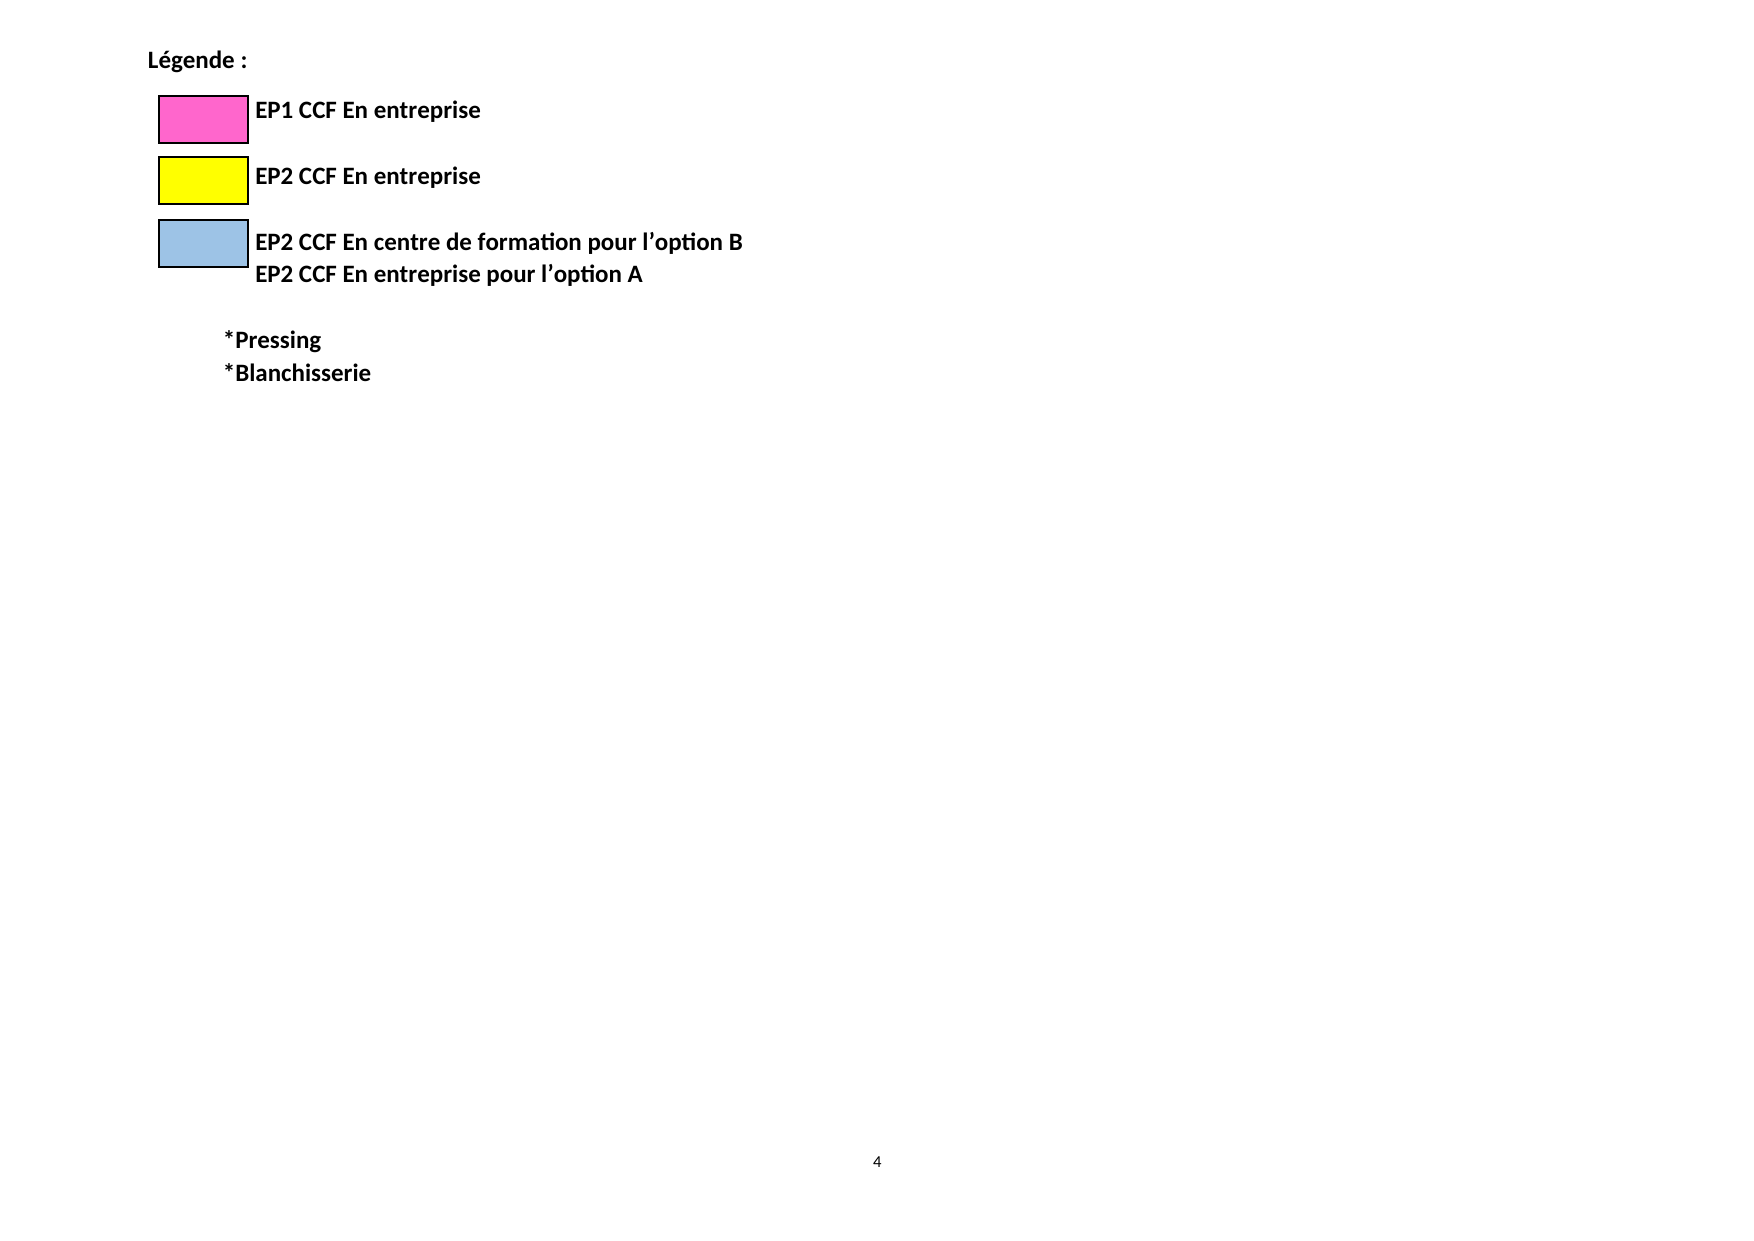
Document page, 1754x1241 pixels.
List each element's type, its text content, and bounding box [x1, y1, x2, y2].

list *Pressing [223, 324, 1606, 355]
text EP2 CCF En entreprise pour l’option A [148, 258, 1606, 289]
text EP1 CCF En entreprise [148, 94, 1606, 124]
text Légende : [148, 44, 1606, 75]
text EP2 CCF En centre de formation pour l’option B [249, 226, 1606, 256]
list *Blanchisserie [223, 357, 1606, 388]
text EP2 CCF En entreprise [249, 160, 1606, 190]
